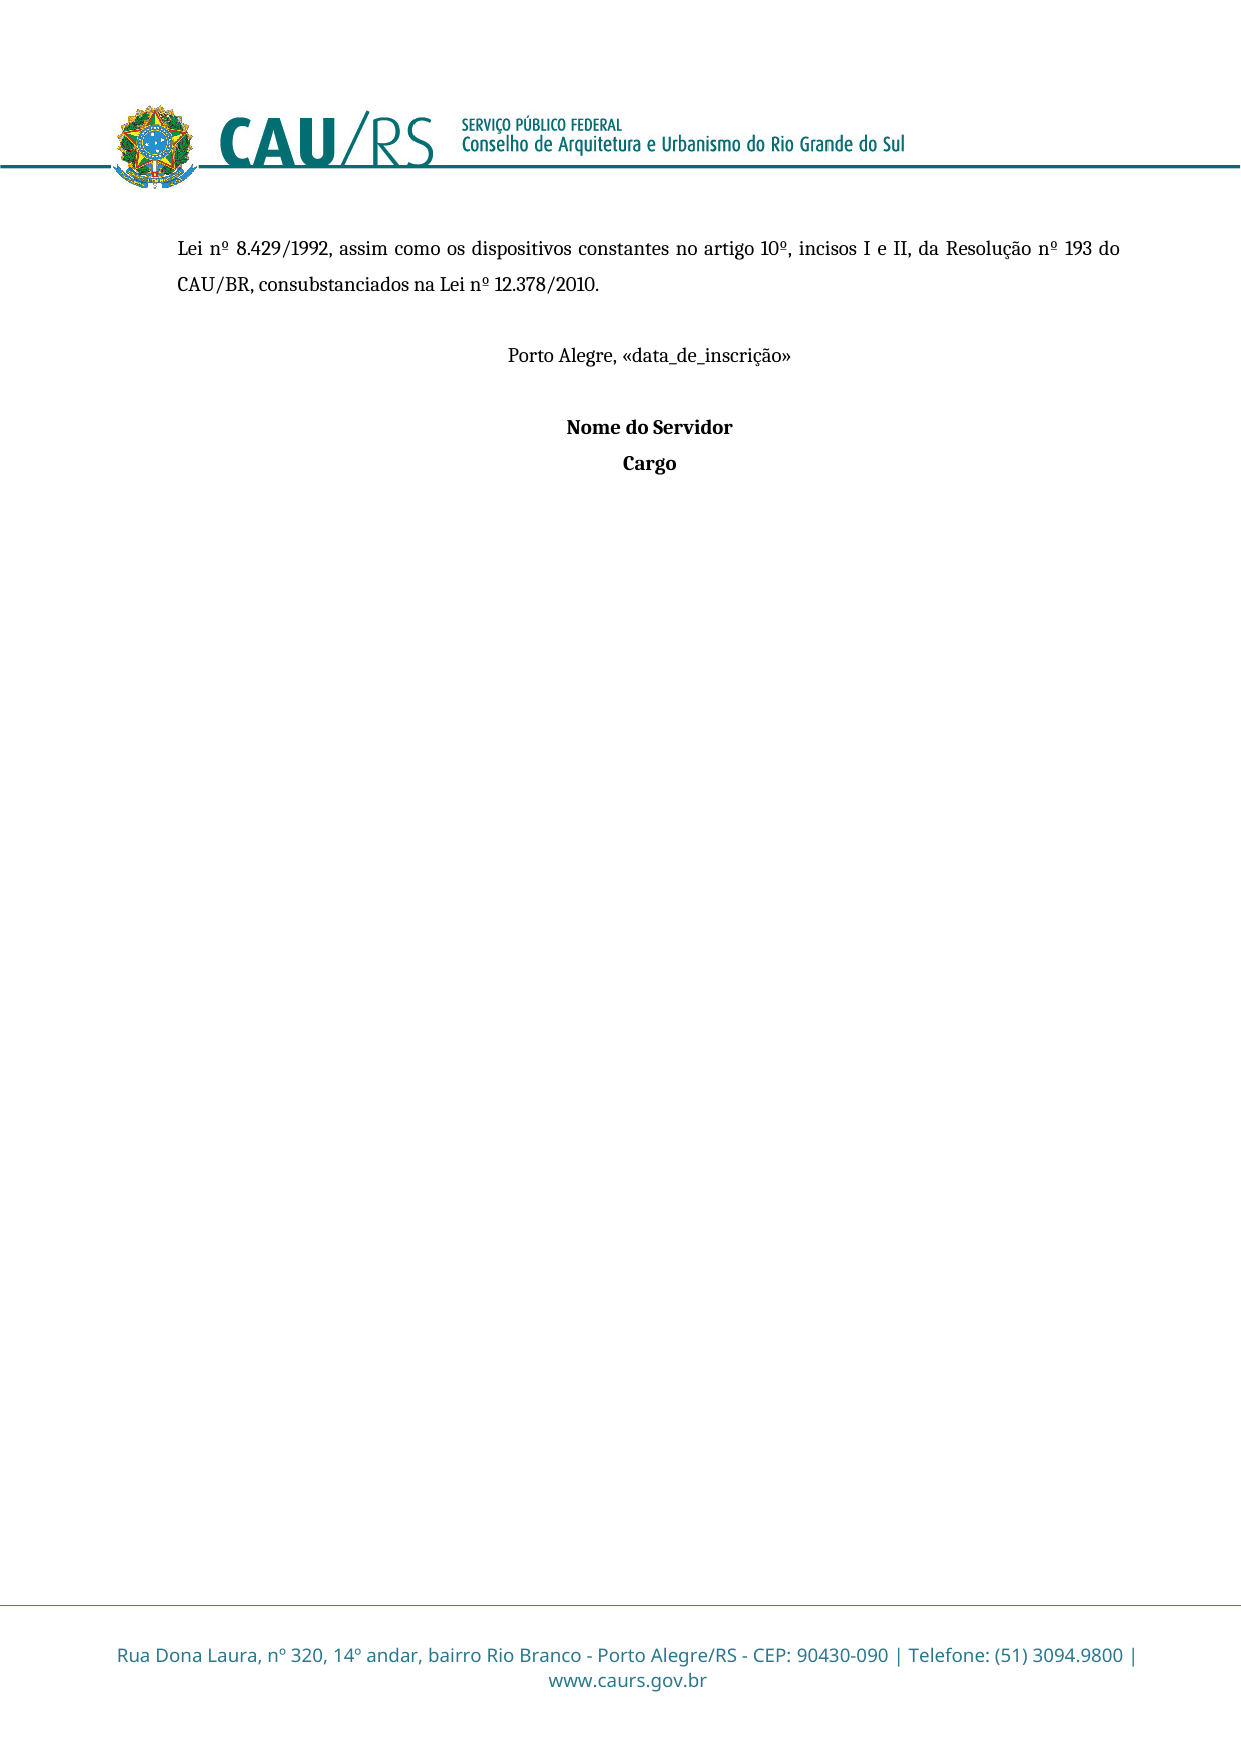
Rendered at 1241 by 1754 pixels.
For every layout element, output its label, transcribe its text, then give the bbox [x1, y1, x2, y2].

picture [0, 39, 1241, 199]
text Cargo [177, 452, 1122, 476]
text Porto Alegre, «data_de_inscrição» [177, 344, 1122, 368]
text Nome do Servidor [177, 416, 1122, 440]
